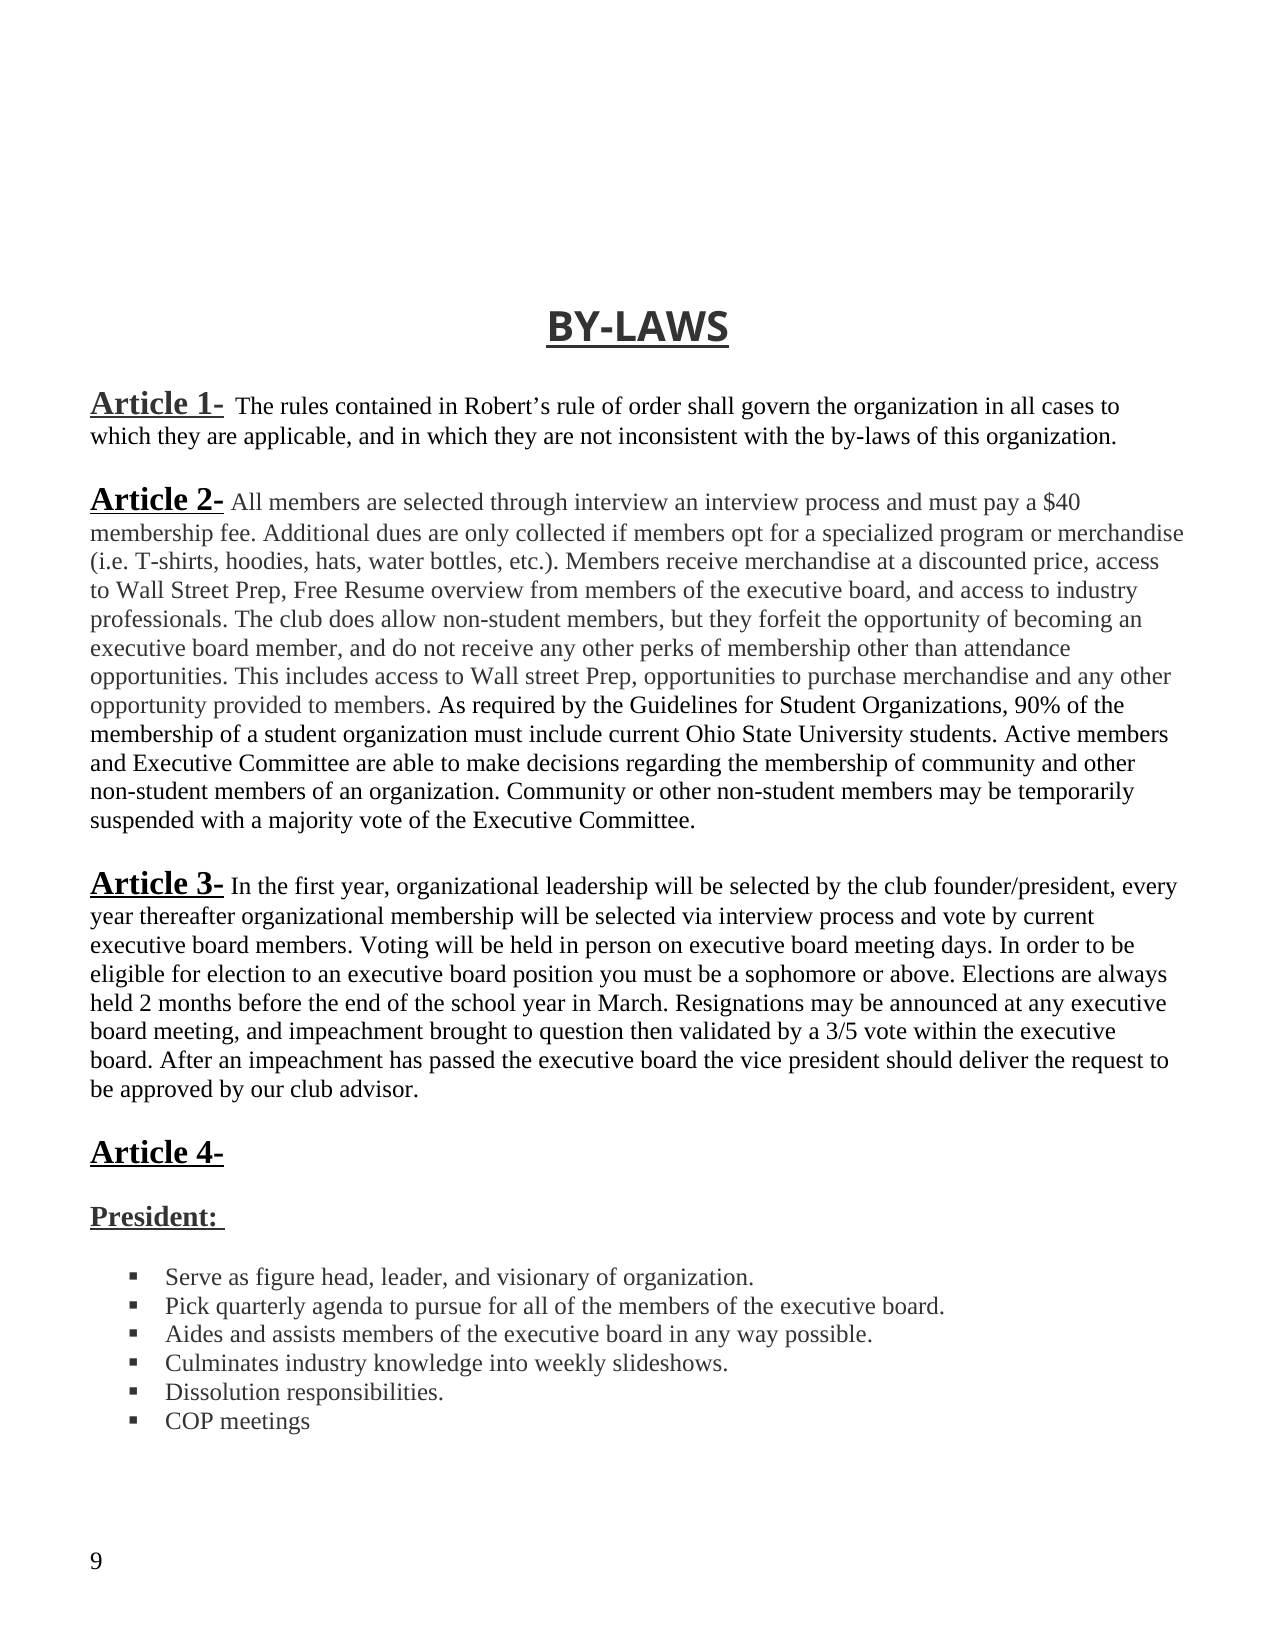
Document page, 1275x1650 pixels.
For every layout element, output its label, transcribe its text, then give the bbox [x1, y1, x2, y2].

list Serve as figure head, leader, and visionary of organization. [127, 1262, 1185, 1291]
text BY-LAWS [90, 297, 1185, 354]
text Article 4- [90, 1132, 1185, 1170]
text Article 2- All members are selected through interview an interview process and must pay a $40 membership fee. Additional dues are only collected if members opt for a specialized program or merchandise (i.e. T-shirts, hoodies, hats, water bottles, etc.). Members receive merchandise at a discounted price, access to Wall Street Prep, Free Resume overview from members of the executive board, and access to industry professionals. The club does allow non-student members, but they forfeit the opportunity of becoming an executive board member, and do not receive any other perks of membership other than attendance opportunities. This includes access to Wall street Prep, opportunities to purchase merchandise and any other opportunity provided to members. As required by the Guidelines for Student Organizations, 90% of the membership of a student organization must include current Ohio State University students. Active members and Executive Committee are able to make decisions regarding the membership of community and other non-student members of an organization. Community or other non-student members may be temporarily suspended with a majority vote of the Executive Committee. [90, 479, 1185, 834]
list COP meetings [127, 1406, 1185, 1434]
list Pick quarterly agenda to pursue for all of the members of the executive board. [127, 1291, 1185, 1319]
text Article 3- In the first year, organizational leadership will be selected by the club founder/president, every year thereafter organizational membership will be selected via interview process and vote by current executive board members. Voting will be held in person on executive board meeting days. In order to be eligible for election to an executive board position you must be a sophomore or above. Elections are always held 2 months before the end of the school year in March. Resignations may be announced at any executive board meeting, and impeachment brought to question then validated by a 3/5 vote within the executive board. After an impeachment has passed the executive board the vice president should deliver the request to be approved by our club advisor. [90, 863, 1185, 1103]
list Culminates industry knowledge into weekly slideshows. [127, 1348, 1185, 1377]
list Aides and assists members of the executive board in any way possible. [127, 1319, 1185, 1348]
list Dissolution responsibilities. [127, 1377, 1185, 1406]
text Article 1- The rules contained in Robert’s rule of order shall govern the organization in all cases to which they are applicable, and in which they are not inconsistent with the by-laws of this organization. [90, 383, 1185, 450]
text President: [90, 1199, 1185, 1233]
